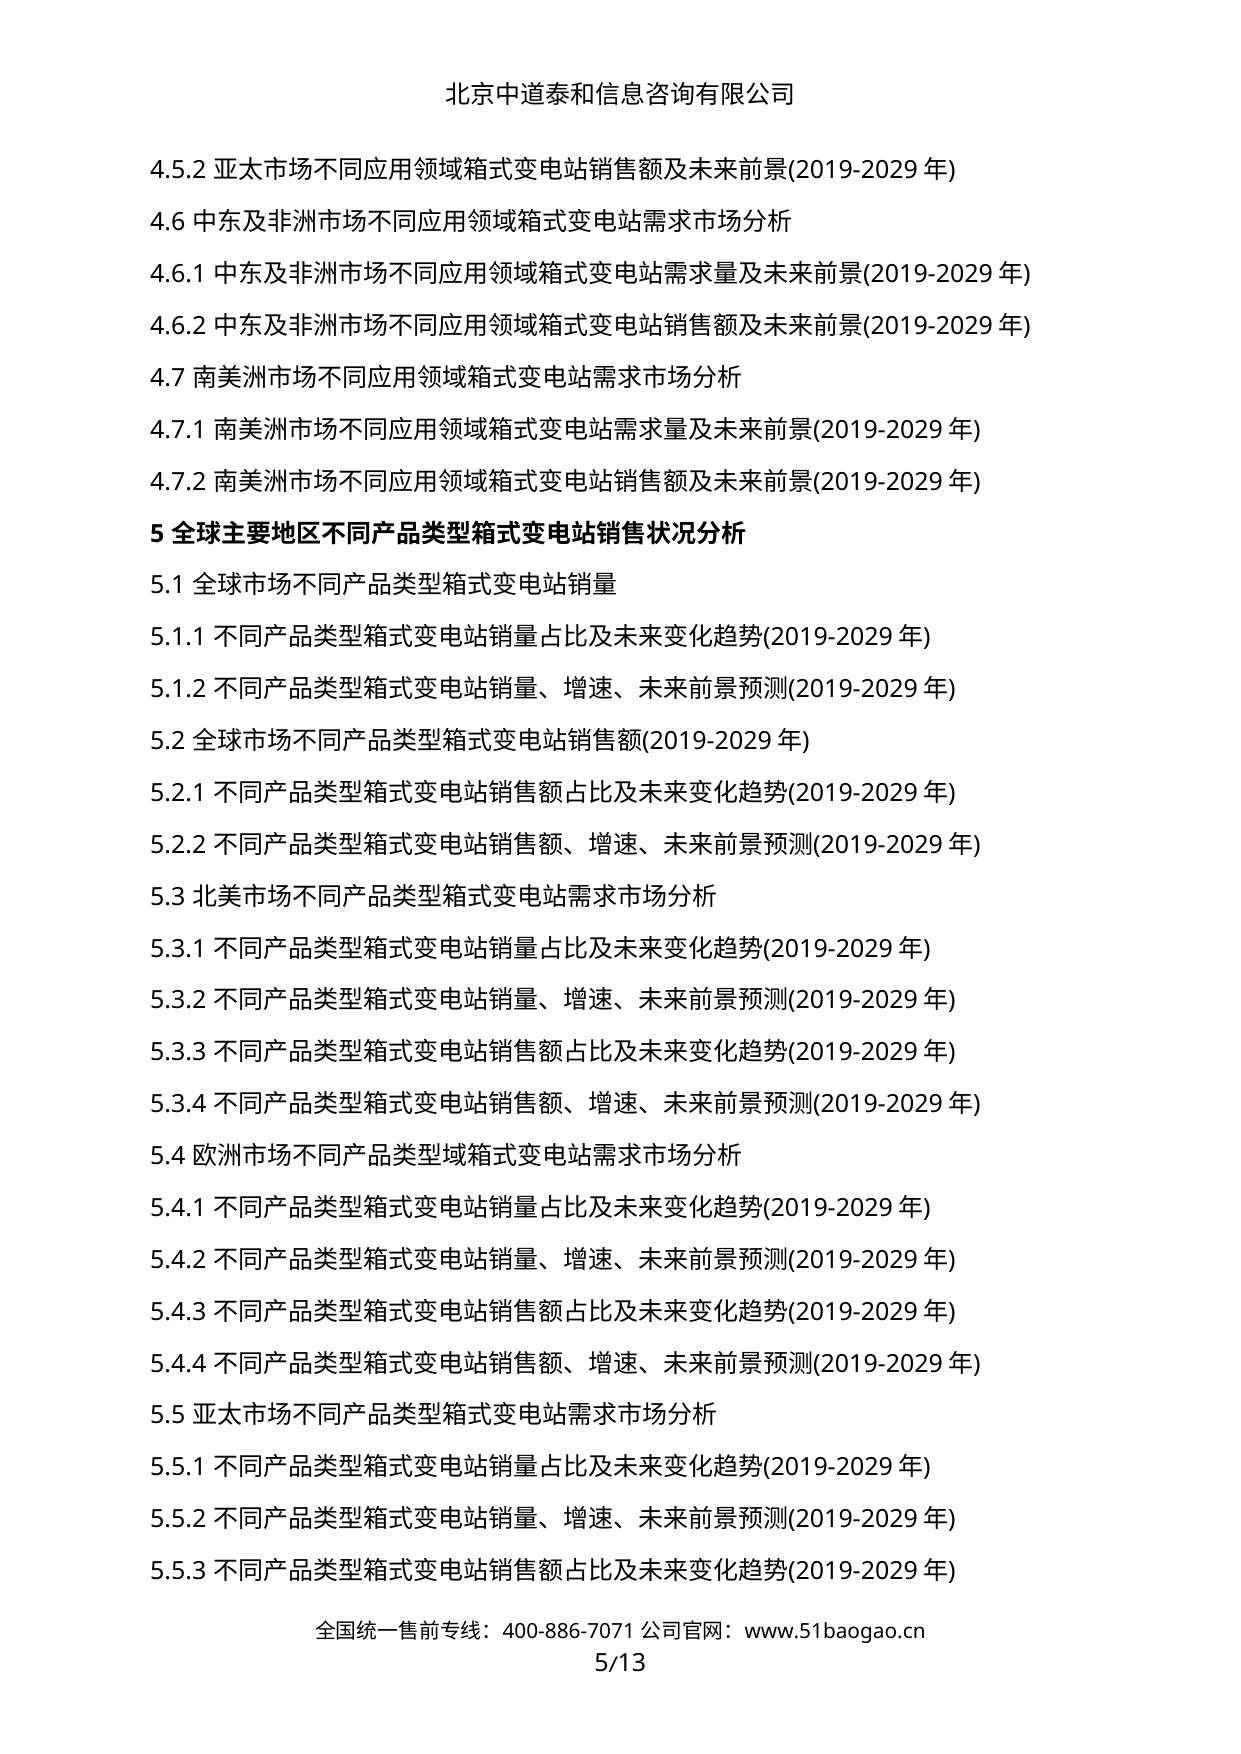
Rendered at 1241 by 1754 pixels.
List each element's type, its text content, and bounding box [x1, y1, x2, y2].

text 5.1.1 不同产品类型箱式变电站销量占比及未来变化趋势(2019-2029年) [150, 617, 1090, 653]
text 4.7.1 南美洲市场不同应用领域箱式变电站需求量及未来前景(2019-2029年) [150, 409, 1090, 446]
text 5.4.2 不同产品类型箱式变电站销量、增速、未来前景预测(2019-2029年) [150, 1239, 1090, 1276]
text 4.6.2 中东及非洲市场不同应用领域箱式变电站销售额及未来前景(2019-2029年) [150, 306, 1090, 342]
text 5.1.2 不同产品类型箱式变电站销量、增速、未来前景预测(2019-2029年) [150, 669, 1090, 705]
text 5.4.3 不同产品类型箱式变电站销售额占比及未来变化趋势(2019-2029年) [150, 1291, 1090, 1327]
text 4.7.2 南美洲市场不同应用领域箱式变电站销售额及未来前景(2019-2029年) [150, 461, 1090, 497]
text 5 全球主要地区不同产品类型箱式变电站销售状况分析 [150, 513, 1090, 549]
text 5.5.1 不同产品类型箱式变电站销量占比及未来变化趋势(2019-2029年) [150, 1447, 1090, 1483]
text 4.6 中东及非洲市场不同应用领域箱式变电站需求市场分析 [150, 202, 1090, 238]
text 5.3.3 不同产品类型箱式变电站销售额占比及未来变化趋势(2019-2029年) [150, 1032, 1090, 1068]
text 5.2 全球市场不同产品类型箱式变电站销售额(2019-2029年) [150, 721, 1090, 757]
text 4.7 南美洲市场不同应用领域箱式变电站需求市场分析 [150, 357, 1090, 394]
text 5.3.4 不同产品类型箱式变电站销售额、增速、未来前景预测(2019-2029年) [150, 1084, 1090, 1120]
text 5.3.1 不同产品类型箱式变电站销量占比及未来变化趋势(2019-2029年) [150, 928, 1090, 964]
text 5.3.2 不同产品类型箱式变电站销量、增速、未来前景预测(2019-2029年) [150, 980, 1090, 1016]
text 5.4.1 不同产品类型箱式变电站销量占比及未来变化趋势(2019-2029年) [150, 1187, 1090, 1224]
text 5.1 全球市场不同产品类型箱式变电站销量 [150, 565, 1090, 601]
text 5.5.3 不同产品类型箱式变电站销售额占比及未来变化趋势(2019-2029年) [150, 1551, 1090, 1587]
text 5.5.2 不同产品类型箱式变电站销量、增速、未来前景预测(2019-2029年) [150, 1499, 1090, 1535]
text 5.3 北美市场不同产品类型箱式变电站需求市场分析 [150, 876, 1090, 912]
text 5.2.2 不同产品类型箱式变电站销售额、增速、未来前景预测(2019-2029年) [150, 824, 1090, 861]
text 5.4 欧洲市场不同产品类型域箱式变电站需求市场分析 [150, 1136, 1090, 1172]
text 4.5.2 亚太市场不同应用领域箱式变电站销售额及未来前景(2019-2029年) [150, 150, 1090, 186]
text 5.4.4 不同产品类型箱式变电站销售额、增速、未来前景预测(2019-2029年) [150, 1343, 1090, 1379]
text 5.5 亚太市场不同产品类型箱式变电站需求市场分析 [150, 1395, 1090, 1431]
text 5.2.1 不同产品类型箱式变电站销售额占比及未来变化趋势(2019-2029年) [150, 772, 1090, 809]
text 4.6.1 中东及非洲市场不同应用领域箱式变电站需求量及未来前景(2019-2029年) [150, 254, 1090, 290]
